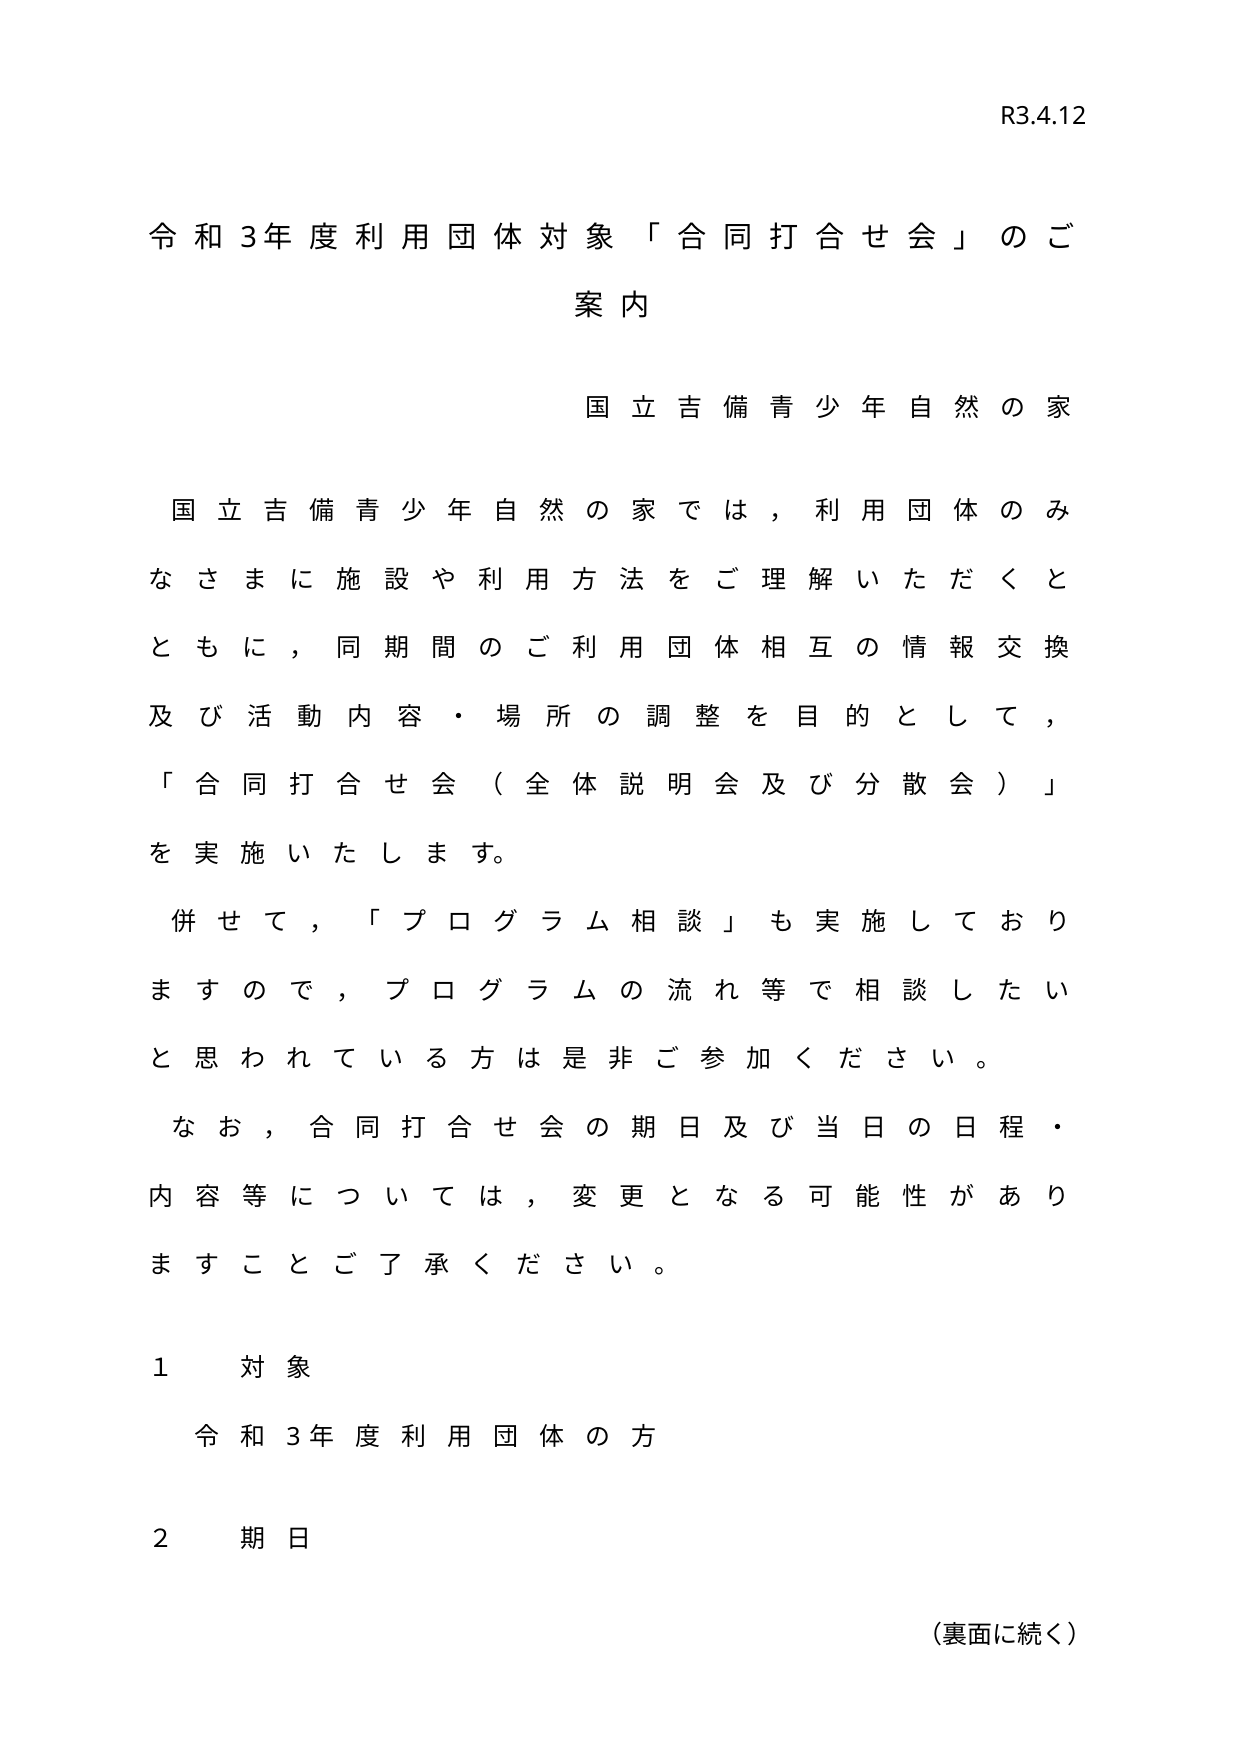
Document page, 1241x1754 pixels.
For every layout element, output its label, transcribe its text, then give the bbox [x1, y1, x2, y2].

text １ 対象 [148, 1331, 1092, 1400]
text なお，合同打合せ会の期日及び当日の日程・内容等については，変更となる可能性がありますことご了承ください。 [148, 1091, 1092, 1297]
text 令和3年度利用団体の方 [148, 1400, 1092, 1468]
text ２ 期日 [148, 1503, 1092, 1571]
text 併せて，「プログラム相談」も実施しておりますので，プログラムの流れ等で相談したいと思われている方は是非ご参加ください。 [148, 886, 1092, 1091]
text 国立吉備青少年自然の家では，利用団体のみなさまに施設や利用方法をご理解いただくとともに，同期間のご利用団体相互の情報交換及び活動内容・場所の調整を目的として，「合同打合せ会（全体説明会及び分散会）」を実施いたします。 [148, 474, 1092, 886]
text 国立吉備青少年自然の家 [148, 372, 1092, 440]
text R3.4.12 [148, 97, 1092, 132]
text 令和3年度利用団体対象「合同打合せ会」のご案内 [148, 200, 1092, 337]
